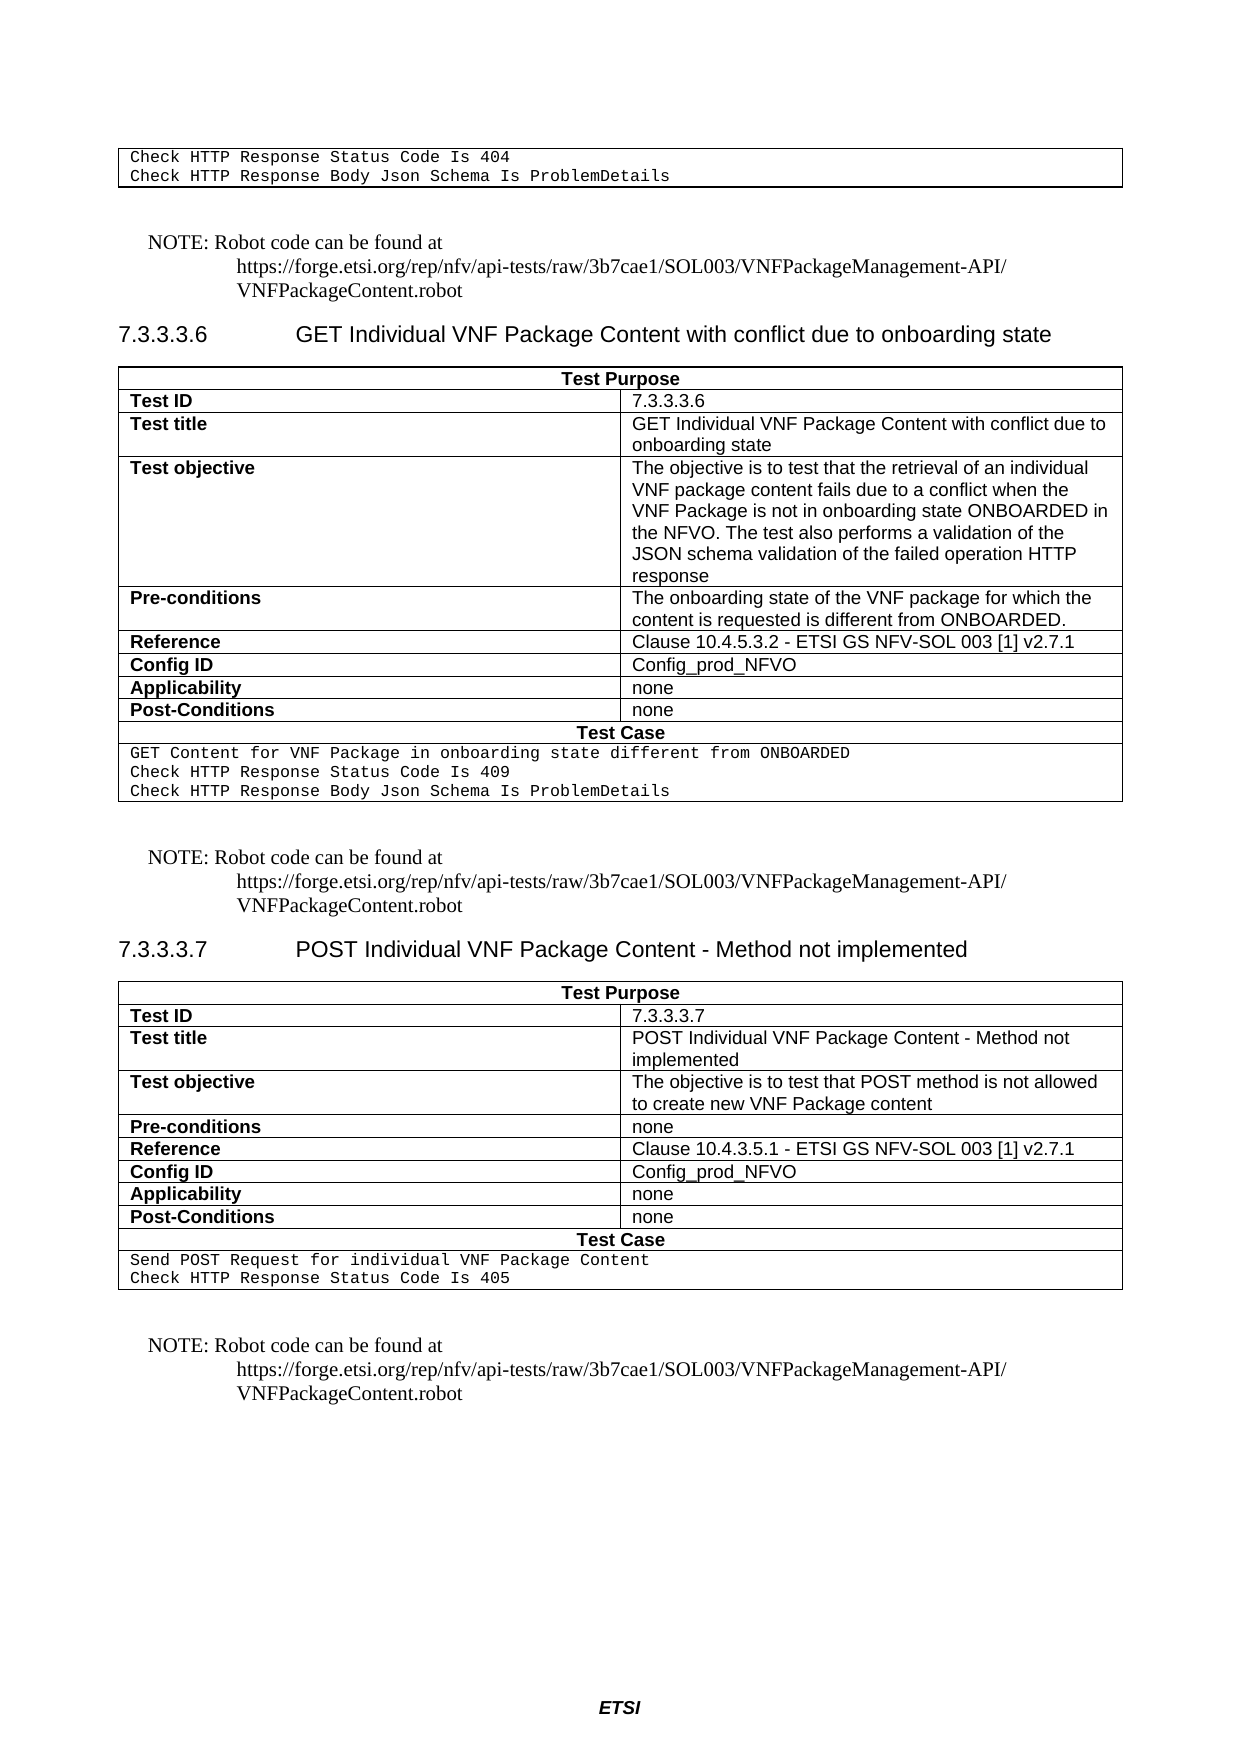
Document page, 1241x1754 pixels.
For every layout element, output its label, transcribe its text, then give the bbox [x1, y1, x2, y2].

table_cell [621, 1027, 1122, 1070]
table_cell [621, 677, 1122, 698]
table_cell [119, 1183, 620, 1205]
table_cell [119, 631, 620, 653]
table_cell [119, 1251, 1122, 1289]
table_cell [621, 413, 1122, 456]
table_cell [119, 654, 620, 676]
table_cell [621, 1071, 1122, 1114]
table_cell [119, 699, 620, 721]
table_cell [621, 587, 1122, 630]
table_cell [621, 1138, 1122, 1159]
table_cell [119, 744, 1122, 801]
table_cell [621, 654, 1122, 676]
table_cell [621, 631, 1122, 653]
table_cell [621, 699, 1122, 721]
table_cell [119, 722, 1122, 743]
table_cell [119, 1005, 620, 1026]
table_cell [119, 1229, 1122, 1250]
text NOTE: Robot code can be found at https://forge.etsi.org/rep/nfv/api-tests/raw/3b7cae1/SOL003/VNFPackageManagement-API/VNFPackageContent.robot [148, 845, 1122, 917]
text NOTE: Robot code can be found at https://forge.etsi.org/rep/nfv/api-tests/raw/3b7cae1/SOL003/VNFPackageManagement-API/VNFPackageContent.robot [148, 1333, 1122, 1405]
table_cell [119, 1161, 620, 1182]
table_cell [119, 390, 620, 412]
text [148, 230, 1122, 302]
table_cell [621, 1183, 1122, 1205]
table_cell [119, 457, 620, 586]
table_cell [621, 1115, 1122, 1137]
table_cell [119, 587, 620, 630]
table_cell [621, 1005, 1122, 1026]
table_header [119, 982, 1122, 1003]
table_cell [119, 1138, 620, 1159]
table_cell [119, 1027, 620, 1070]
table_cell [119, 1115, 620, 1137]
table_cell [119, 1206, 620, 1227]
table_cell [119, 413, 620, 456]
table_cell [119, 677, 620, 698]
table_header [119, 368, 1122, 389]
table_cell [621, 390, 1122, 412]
subtitle 7.3.3.3.6 GET Individual VNF Package Content with conflict due to onboarding state [118, 321, 1122, 348]
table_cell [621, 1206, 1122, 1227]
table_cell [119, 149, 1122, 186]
subtitle 7.3.3.3.7 POST Individual VNF Package Content - Method not implemented [118, 936, 1122, 962]
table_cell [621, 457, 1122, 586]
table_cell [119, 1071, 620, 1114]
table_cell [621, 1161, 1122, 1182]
